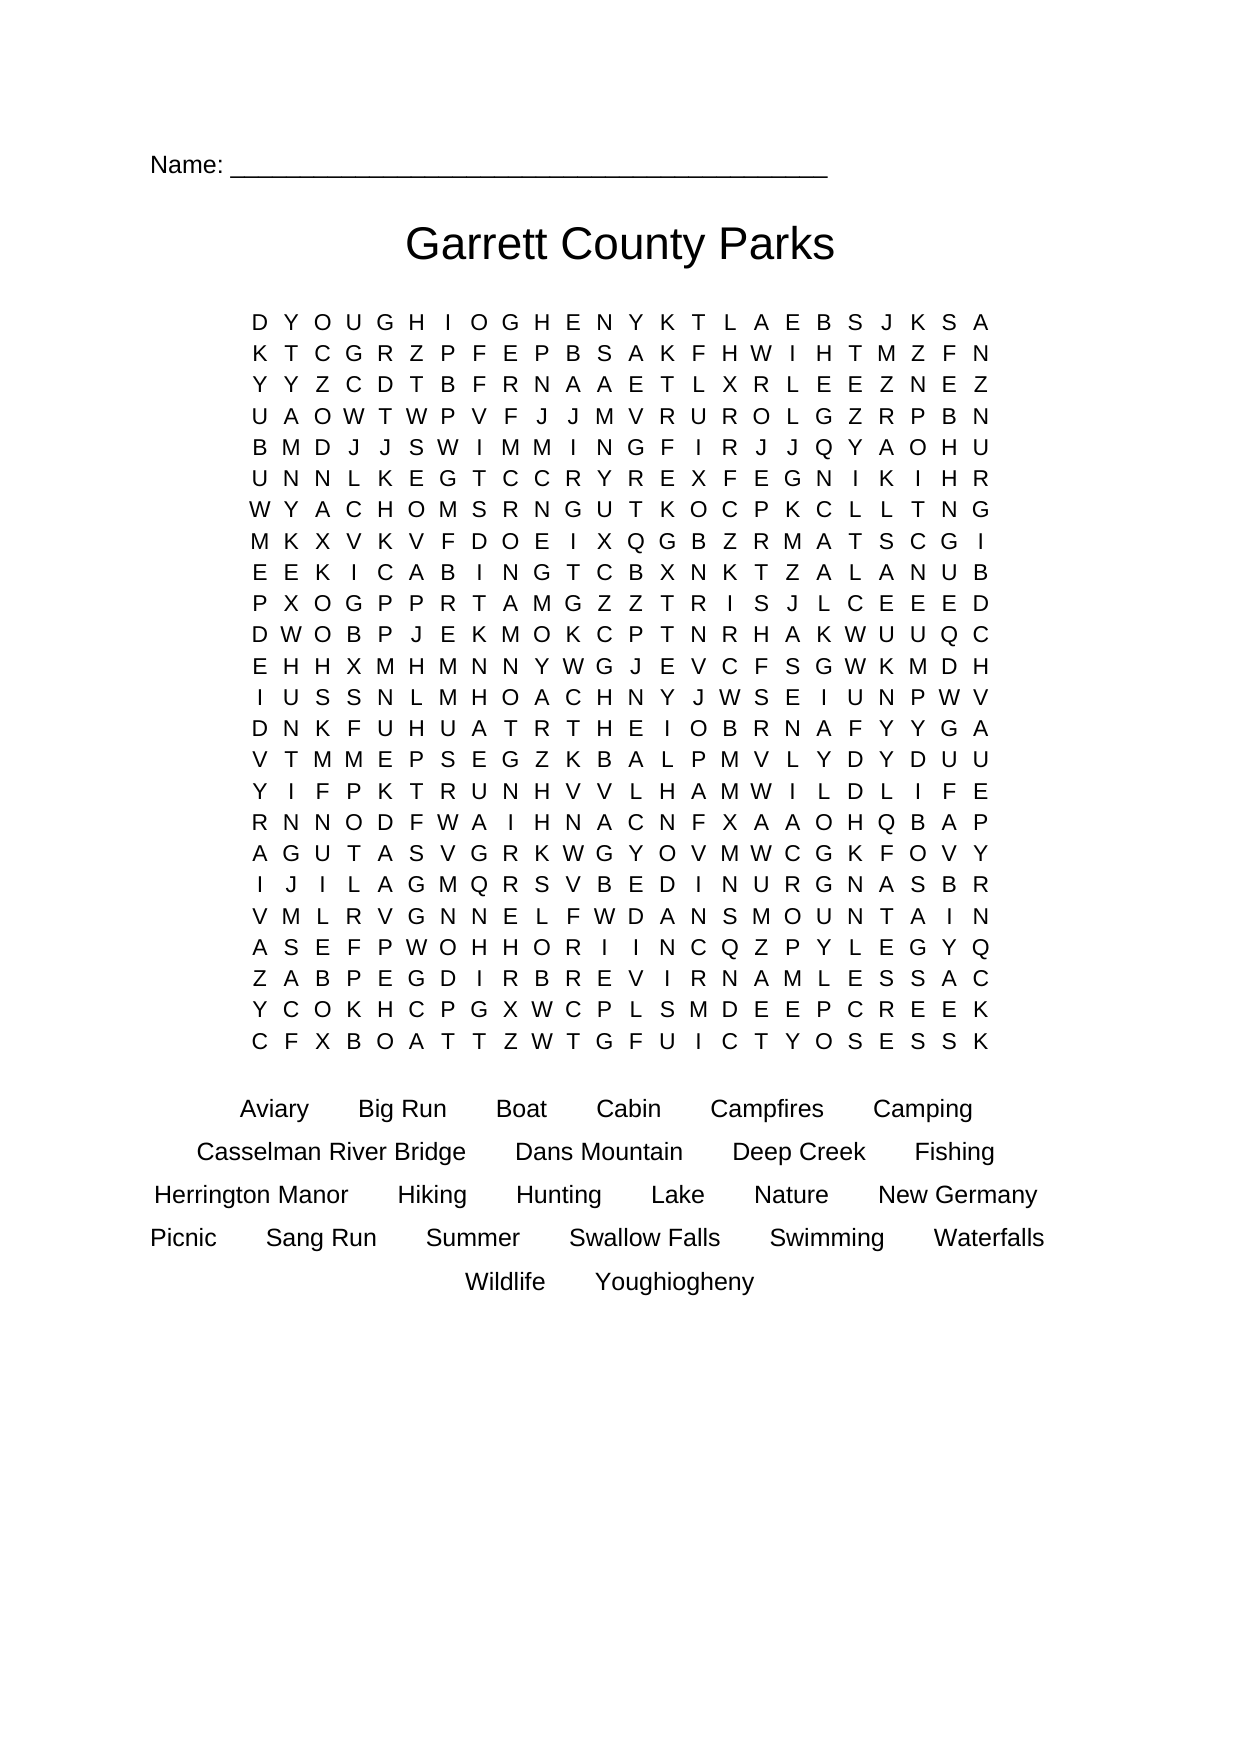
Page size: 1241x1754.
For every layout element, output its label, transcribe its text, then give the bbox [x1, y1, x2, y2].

table_cell N [620, 681, 651, 713]
table_cell E [464, 744, 495, 775]
table_cell T [338, 838, 369, 869]
table_cell A [369, 838, 401, 869]
table_cell R [965, 869, 996, 900]
table_cell G [495, 744, 526, 775]
table_header L [714, 306, 745, 338]
table_cell N [902, 556, 933, 588]
table_cell C [369, 556, 401, 588]
table_cell S [745, 588, 777, 619]
table_cell M [307, 744, 338, 775]
table_cell V [934, 838, 965, 869]
table_cell T [651, 369, 683, 400]
table_cell A [589, 369, 620, 400]
table_cell A [244, 931, 275, 963]
table_cell C [558, 681, 589, 713]
table_cell W [745, 338, 777, 369]
table_cell R [558, 931, 589, 963]
table_cell E [620, 869, 651, 900]
table_cell E [965, 775, 996, 806]
table_cell R [683, 963, 714, 994]
table_cell B [338, 619, 369, 650]
table_cell G [934, 525, 965, 556]
table_cell P [369, 588, 401, 619]
table_cell C [401, 994, 432, 1025]
table_cell N [526, 494, 557, 525]
table_cell K [777, 494, 808, 525]
table_cell G [464, 838, 495, 869]
table_cell A [808, 556, 839, 588]
table_cell W [589, 900, 620, 931]
table_cell N [526, 369, 557, 400]
table_cell N [683, 619, 714, 650]
table_cell M [432, 494, 463, 525]
table_header Name: ___________________________________________ [150, 150, 1090, 216]
table_cell I [840, 463, 871, 494]
table_cell R [714, 431, 745, 463]
table_cell O [651, 838, 683, 869]
table_cell T [558, 1025, 589, 1056]
table_cell Y [244, 775, 275, 806]
table_cell B [589, 869, 620, 900]
table_cell P [620, 619, 651, 650]
table_cell I [244, 869, 275, 900]
table_cell F [558, 900, 589, 931]
table_cell A [745, 963, 777, 994]
table_cell I [683, 1025, 714, 1056]
table_cell T [558, 713, 589, 744]
table_cell Y [589, 463, 620, 494]
table_cell E [620, 713, 651, 744]
table_cell N [432, 900, 463, 931]
table_cell Y [934, 931, 965, 963]
table_cell E [840, 963, 871, 994]
table_cell G [965, 494, 996, 525]
table_cell F [495, 400, 526, 431]
table_cell U [965, 431, 996, 463]
table_cell T [464, 463, 495, 494]
table_cell A [464, 713, 495, 744]
table_header T [683, 306, 714, 338]
table_cell Y [526, 650, 557, 681]
table_cell S [307, 681, 338, 713]
table_cell S [902, 963, 933, 994]
table_cell O [401, 494, 432, 525]
table_cell A [871, 431, 902, 463]
table_cell H [808, 338, 839, 369]
table_cell S [934, 1025, 965, 1056]
table_cell J [558, 400, 589, 431]
table_cell C [965, 619, 996, 650]
table_cell A [495, 588, 526, 619]
table_cell S [871, 963, 902, 994]
table_cell U [965, 744, 996, 775]
table_cell Y [902, 713, 933, 744]
table_cell O [777, 900, 808, 931]
table_cell M [495, 619, 526, 650]
table_cell R [745, 525, 777, 556]
table_cell I [714, 588, 745, 619]
table_cell X [275, 588, 307, 619]
table_cell S [840, 1025, 871, 1056]
table_cell N [464, 900, 495, 931]
table_cell R [651, 400, 683, 431]
table_cell C [714, 494, 745, 525]
table_cell O [526, 619, 557, 650]
table_cell T [651, 588, 683, 619]
table_cell A [651, 900, 683, 931]
table_cell C [589, 556, 620, 588]
table_cell E [651, 463, 683, 494]
table_cell D [620, 900, 651, 931]
table_cell T [369, 400, 401, 431]
table_cell M [589, 400, 620, 431]
table_cell O [808, 806, 839, 838]
table_cell K [714, 556, 745, 588]
table_cell V [369, 900, 401, 931]
table_cell E [307, 931, 338, 963]
table_cell O [526, 931, 557, 963]
table_cell A [934, 806, 965, 838]
table_cell A [275, 963, 307, 994]
table_cell I [902, 463, 933, 494]
table_cell B [432, 556, 463, 588]
table_cell V [558, 775, 589, 806]
table_cell M [777, 525, 808, 556]
table_cell N [777, 713, 808, 744]
table_header D [244, 306, 275, 338]
table_cell I [495, 806, 526, 838]
table_cell L [307, 900, 338, 931]
table_cell H [589, 681, 620, 713]
table_cell A [777, 619, 808, 650]
table_cell O [307, 400, 338, 431]
table_cell S [777, 650, 808, 681]
table_cell N [275, 463, 307, 494]
table_cell I [464, 963, 495, 994]
table_cell C [902, 525, 933, 556]
table_cell L [871, 775, 902, 806]
table_header H [401, 306, 432, 338]
table_cell T [871, 900, 902, 931]
table_cell E [808, 369, 839, 400]
table_cell N [683, 556, 714, 588]
table_cell H [401, 650, 432, 681]
table_cell V [558, 869, 589, 900]
table_cell L [338, 869, 369, 900]
table_cell E [934, 994, 965, 1025]
table_cell K [965, 994, 996, 1025]
table_cell A [589, 806, 620, 838]
table_cell H [745, 619, 777, 650]
table_cell T [275, 744, 307, 775]
table_cell A [745, 806, 777, 838]
table_cell U [244, 463, 275, 494]
table_cell J [777, 588, 808, 619]
table_cell K [808, 619, 839, 650]
table_cell P [401, 744, 432, 775]
table_cell Y [871, 713, 902, 744]
table_cell F [338, 931, 369, 963]
table_cell V [338, 525, 369, 556]
table_header I [432, 306, 463, 338]
table_cell E [401, 463, 432, 494]
table_cell F [683, 338, 714, 369]
table_cell L [840, 494, 871, 525]
table_cell K [464, 619, 495, 650]
table_cell U [307, 838, 338, 869]
table_cell E [871, 588, 902, 619]
table_cell T [745, 556, 777, 588]
table_cell F [464, 369, 495, 400]
table_cell A [871, 556, 902, 588]
table_cell M [777, 963, 808, 994]
table_cell U [840, 681, 871, 713]
table_cell A [401, 1025, 432, 1056]
table_cell O [745, 400, 777, 431]
table_cell B [338, 1025, 369, 1056]
table_cell E [589, 963, 620, 994]
table_cell B [244, 431, 275, 463]
table_cell H [651, 775, 683, 806]
table_cell E [651, 650, 683, 681]
table_cell I [777, 775, 808, 806]
table_cell R [558, 963, 589, 994]
table_header O [464, 306, 495, 338]
table_header K [902, 306, 933, 338]
table_cell R [745, 369, 777, 400]
table_cell A [620, 338, 651, 369]
table_cell W [714, 681, 745, 713]
table_cell R [495, 963, 526, 994]
table_cell J [275, 869, 307, 900]
table_cell G [338, 588, 369, 619]
table_cell U [369, 713, 401, 744]
table_cell G [589, 1025, 620, 1056]
table_cell V [620, 400, 651, 431]
table_cell K [558, 744, 589, 775]
table_cell T [840, 338, 871, 369]
table_cell R [558, 463, 589, 494]
table_cell T [745, 1025, 777, 1056]
table_cell Q [714, 931, 745, 963]
table_cell A [934, 963, 965, 994]
table_cell T [275, 338, 307, 369]
table_cell S [589, 338, 620, 369]
table_cell H [526, 775, 557, 806]
table_cell D [307, 431, 338, 463]
table_cell L [620, 775, 651, 806]
table_cell B [307, 963, 338, 994]
table_header S [934, 306, 965, 338]
table_header Y [620, 306, 651, 338]
table_cell P [902, 681, 933, 713]
table_cell W [401, 400, 432, 431]
table_cell P [401, 588, 432, 619]
table_cell C [558, 994, 589, 1025]
table_cell S [871, 525, 902, 556]
table_cell I [651, 713, 683, 744]
table_cell T [620, 494, 651, 525]
table_cell E [777, 994, 808, 1025]
table_header S [840, 306, 871, 338]
table_cell K [840, 838, 871, 869]
table_cell D [244, 619, 275, 650]
table_cell C [275, 994, 307, 1025]
table_cell I [558, 525, 589, 556]
table_cell U [244, 400, 275, 431]
table_cell I [808, 681, 839, 713]
table_cell H [589, 713, 620, 744]
table_cell F [432, 525, 463, 556]
table_cell O [808, 1025, 839, 1056]
table_cell K [275, 525, 307, 556]
table_cell S [902, 1025, 933, 1056]
table_cell F [620, 1025, 651, 1056]
table_cell J [683, 681, 714, 713]
table_cell D [651, 869, 683, 900]
table_cell A [464, 806, 495, 838]
table_cell M [683, 994, 714, 1025]
table_cell N [464, 650, 495, 681]
table_cell L [620, 994, 651, 1025]
table_cell I [244, 681, 275, 713]
table_cell K [871, 463, 902, 494]
table_header G [495, 306, 526, 338]
table_cell K [369, 463, 401, 494]
table_cell P [777, 931, 808, 963]
table_cell R [620, 463, 651, 494]
table_cell E [432, 619, 463, 650]
table_cell J [620, 650, 651, 681]
table_cell X [714, 806, 745, 838]
table_cell H [275, 650, 307, 681]
table_cell P [432, 400, 463, 431]
table_cell R [495, 369, 526, 400]
table_cell P [432, 338, 463, 369]
table_cell A [244, 838, 275, 869]
table_cell B [558, 338, 589, 369]
table_cell M [338, 744, 369, 775]
table_cell A [307, 494, 338, 525]
table_cell D [464, 525, 495, 556]
table_cell I [777, 338, 808, 369]
table_cell W [401, 931, 432, 963]
table_cell N [871, 681, 902, 713]
table_cell Y [244, 369, 275, 400]
table_cell L [777, 400, 808, 431]
table_cell H [526, 806, 557, 838]
table_cell K [244, 338, 275, 369]
table_cell G [808, 650, 839, 681]
table_cell U [432, 713, 463, 744]
table_cell U [934, 744, 965, 775]
table_cell U [464, 775, 495, 806]
table_cell R [526, 713, 557, 744]
table_cell E [526, 525, 557, 556]
table_cell L [871, 494, 902, 525]
table_cell X [307, 1025, 338, 1056]
table_cell P [369, 619, 401, 650]
table_cell N [714, 869, 745, 900]
table_cell Z [526, 744, 557, 775]
table_cell T [464, 1025, 495, 1056]
table_cell K [651, 338, 683, 369]
table_cell F [934, 775, 965, 806]
table_cell U [683, 400, 714, 431]
table_cell N [683, 900, 714, 931]
table_cell Z [745, 931, 777, 963]
table_cell D [840, 744, 871, 775]
table_cell E [495, 900, 526, 931]
table_cell Z [714, 525, 745, 556]
table_cell M [275, 900, 307, 931]
table_cell C [620, 806, 651, 838]
table_cell P [432, 994, 463, 1025]
table_cell E [902, 994, 933, 1025]
table_cell G [558, 588, 589, 619]
table_header B [808, 306, 839, 338]
table_header N [589, 306, 620, 338]
table_cell N [902, 369, 933, 400]
table_cell M [871, 338, 902, 369]
table_cell G [620, 431, 651, 463]
table_cell Z [589, 588, 620, 619]
table_cell R [714, 400, 745, 431]
table_cell H [369, 994, 401, 1025]
table_cell R [495, 494, 526, 525]
table_cell I [464, 431, 495, 463]
table_cell U [934, 556, 965, 588]
table_cell S [464, 494, 495, 525]
table_cell N [558, 806, 589, 838]
table_cell E [934, 588, 965, 619]
table_cell W [840, 619, 871, 650]
table_cell M [714, 838, 745, 869]
table_cell C [714, 1025, 745, 1056]
table_cell H [840, 806, 871, 838]
table_cell L [651, 744, 683, 775]
table_cell E [244, 556, 275, 588]
table_cell O [902, 431, 933, 463]
table_cell K [369, 525, 401, 556]
table_cell X [307, 525, 338, 556]
table_cell G [432, 463, 463, 494]
table_cell H [934, 463, 965, 494]
table_cell Z [244, 963, 275, 994]
table_cell C [714, 650, 745, 681]
table_cell E [934, 369, 965, 400]
table_cell T [840, 525, 871, 556]
table_cell C [808, 494, 839, 525]
table_cell P [589, 994, 620, 1025]
table_cell V [589, 775, 620, 806]
table_cell A [401, 556, 432, 588]
table_cell T [495, 713, 526, 744]
table_cell K [558, 619, 589, 650]
table_cell D [840, 775, 871, 806]
table_header E [558, 306, 589, 338]
table_cell N [840, 900, 871, 931]
table_cell E [244, 650, 275, 681]
table_cell T [401, 369, 432, 400]
table_cell S [745, 681, 777, 713]
table_cell F [683, 806, 714, 838]
table_cell E [620, 369, 651, 400]
table_cell E [369, 963, 401, 994]
table_header J [871, 306, 902, 338]
table_cell C [338, 369, 369, 400]
table_cell F [401, 806, 432, 838]
table_cell D [965, 588, 996, 619]
table_header Y [275, 306, 307, 338]
table_cell Q [934, 619, 965, 650]
table_cell D [432, 963, 463, 994]
table_cell B [934, 869, 965, 900]
table_cell I [589, 931, 620, 963]
table_cell J [526, 400, 557, 431]
table_cell O [338, 806, 369, 838]
table_header G [369, 306, 401, 338]
table_cell L [808, 963, 839, 994]
table_cell F [840, 713, 871, 744]
table_cell A [965, 713, 996, 744]
table_cell E [871, 931, 902, 963]
table_cell P [338, 963, 369, 994]
table_cell F [275, 1025, 307, 1056]
table_cell H [495, 931, 526, 963]
table_cell G [902, 931, 933, 963]
table_cell L [683, 369, 714, 400]
table_cell Z [840, 400, 871, 431]
table_cell S [651, 994, 683, 1025]
table_cell M [432, 681, 463, 713]
table_cell T [651, 619, 683, 650]
table_cell H [307, 650, 338, 681]
table_cell H [714, 338, 745, 369]
table_cell V [401, 525, 432, 556]
table_cell M [714, 775, 745, 806]
table_cell I [338, 556, 369, 588]
table_cell C [683, 931, 714, 963]
table_cell R [432, 775, 463, 806]
table_cell W [840, 650, 871, 681]
table_cell V [683, 838, 714, 869]
table_cell K [307, 556, 338, 588]
table_cell G [275, 838, 307, 869]
table_cell Y [275, 494, 307, 525]
table_cell Y [808, 744, 839, 775]
table_cell S [714, 900, 745, 931]
table_cell I [558, 431, 589, 463]
table_cell T [558, 556, 589, 588]
table_cell M [244, 525, 275, 556]
table_cell L [338, 463, 369, 494]
table_cell S [432, 744, 463, 775]
table_cell Q [871, 806, 902, 838]
table_cell B [589, 744, 620, 775]
table_cell S [338, 681, 369, 713]
table_cell I [902, 775, 933, 806]
table_cell F [307, 775, 338, 806]
table_cell V [965, 681, 996, 713]
table_cell N [495, 775, 526, 806]
table_cell K [651, 494, 683, 525]
table_cell I [275, 775, 307, 806]
table_header A [745, 306, 777, 338]
table_cell E [745, 463, 777, 494]
table_cell H [369, 494, 401, 525]
table_cell V [683, 650, 714, 681]
table_cell X [495, 994, 526, 1025]
table_cell Q [965, 931, 996, 963]
table_cell G [808, 400, 839, 431]
table_cell M [714, 744, 745, 775]
table_cell R [714, 619, 745, 650]
table_cell F [871, 838, 902, 869]
table_cell O [495, 525, 526, 556]
table_cell Q [620, 525, 651, 556]
table_cell B [620, 556, 651, 588]
table_cell R [432, 588, 463, 619]
table_cell O [683, 494, 714, 525]
table_cell C [840, 588, 871, 619]
table_cell M [495, 431, 526, 463]
table_cell G [934, 713, 965, 744]
table_cell A [777, 806, 808, 838]
table_cell E [871, 1025, 902, 1056]
table_cell Z [620, 588, 651, 619]
table_cell R [338, 900, 369, 931]
table_cell E [495, 338, 526, 369]
table_cell F [464, 338, 495, 369]
table_cell N [714, 963, 745, 994]
table_cell S [902, 869, 933, 900]
table_header O [307, 306, 338, 338]
table_cell X [651, 556, 683, 588]
table_cell I [683, 869, 714, 900]
table_cell N [965, 400, 996, 431]
table_cell C [307, 338, 338, 369]
table_cell L [777, 744, 808, 775]
table_cell Y [651, 681, 683, 713]
table_cell W [934, 681, 965, 713]
table_cell N [651, 806, 683, 838]
table_cell G [464, 994, 495, 1025]
table_cell S [401, 431, 432, 463]
table_cell Y [808, 931, 839, 963]
table_cell P [369, 931, 401, 963]
table_cell F [338, 713, 369, 744]
table_cell B [934, 400, 965, 431]
table_cell K [965, 1025, 996, 1056]
table_cell I [683, 431, 714, 463]
table_cell R [871, 994, 902, 1025]
table_cell W [558, 650, 589, 681]
table_cell V [244, 744, 275, 775]
table_cell F [934, 338, 965, 369]
table_cell R [965, 463, 996, 494]
table_cell W [745, 838, 777, 869]
table_cell G [808, 838, 839, 869]
table_cell P [745, 494, 777, 525]
table_cell P [526, 338, 557, 369]
table_header H [526, 306, 557, 338]
table_cell B [714, 713, 745, 744]
table_cell G [777, 463, 808, 494]
table_cell H [464, 681, 495, 713]
table_cell A [871, 869, 902, 900]
table_cell O [432, 931, 463, 963]
table_cell E [777, 681, 808, 713]
table_cell K [369, 775, 401, 806]
table_cell U [808, 900, 839, 931]
table_cell Z [871, 369, 902, 400]
table_cell O [683, 713, 714, 744]
table_cell C [495, 463, 526, 494]
table_cell O [902, 838, 933, 869]
table_cell F [745, 650, 777, 681]
table_cell G [651, 525, 683, 556]
table_cell U [745, 869, 777, 900]
table_cell A [558, 369, 589, 400]
table_cell U [651, 1025, 683, 1056]
table_cell W [558, 838, 589, 869]
table_cell U [902, 619, 933, 650]
table_cell W [338, 400, 369, 431]
table_cell D [714, 994, 745, 1025]
table_cell N [369, 681, 401, 713]
table_cell M [275, 431, 307, 463]
table_cell Z [307, 369, 338, 400]
table_cell Z [777, 556, 808, 588]
table_cell A [902, 900, 933, 931]
table_cell A [369, 869, 401, 900]
table_cell D [902, 744, 933, 775]
table_cell W [526, 1025, 557, 1056]
table_cell E [840, 369, 871, 400]
table_cell X [589, 525, 620, 556]
table_cell L [808, 775, 839, 806]
table_cell M [745, 900, 777, 931]
table_cell U [275, 681, 307, 713]
table_cell D [934, 650, 965, 681]
table_cell W [275, 619, 307, 650]
table_cell I [464, 556, 495, 588]
table_cell D [244, 713, 275, 744]
table_cell R [495, 869, 526, 900]
table_cell W [745, 775, 777, 806]
table_cell V [620, 963, 651, 994]
table_cell O [307, 994, 338, 1025]
table_header A [965, 306, 996, 338]
table_cell B [683, 525, 714, 556]
table_cell N [965, 900, 996, 931]
table_cell M [432, 650, 463, 681]
table_cell G [526, 556, 557, 588]
table_cell R [683, 588, 714, 619]
table_cell W [244, 494, 275, 525]
table_cell X [683, 463, 714, 494]
table_cell C [965, 963, 996, 994]
table_cell Z [495, 1025, 526, 1056]
table_cell F [714, 463, 745, 494]
table_cell D [369, 806, 401, 838]
table_cell A [620, 744, 651, 775]
table_cell J [745, 431, 777, 463]
table_cell P [965, 806, 996, 838]
table_cell M [902, 650, 933, 681]
table_cell I [934, 900, 965, 931]
table_cell J [369, 431, 401, 463]
table_cell L [840, 931, 871, 963]
table_cell N [275, 713, 307, 744]
table_cell H [401, 713, 432, 744]
table_cell S [275, 931, 307, 963]
table_cell R [495, 838, 526, 869]
table_cell U [871, 619, 902, 650]
table_cell O [495, 681, 526, 713]
table_cell O [369, 1025, 401, 1056]
table_cell V [432, 838, 463, 869]
table_cell D [369, 369, 401, 400]
table_cell G [401, 900, 432, 931]
table_cell E [275, 556, 307, 588]
table_cell X [338, 650, 369, 681]
table_cell C [244, 1025, 275, 1056]
table_cell K [871, 650, 902, 681]
table_cell A [526, 681, 557, 713]
table_cell T [464, 588, 495, 619]
table_cell G [401, 869, 432, 900]
table_cell K [526, 838, 557, 869]
table_cell G [589, 650, 620, 681]
table_cell X [714, 369, 745, 400]
table_cell N [808, 463, 839, 494]
table_cell W [432, 431, 463, 463]
table_cell M [526, 588, 557, 619]
table_cell L [401, 681, 432, 713]
table_cell L [808, 588, 839, 619]
table_cell N [275, 806, 307, 838]
table_cell N [934, 494, 965, 525]
table_cell N [651, 931, 683, 963]
table_cell T [432, 1025, 463, 1056]
table_cell G [401, 963, 432, 994]
table_cell A [808, 525, 839, 556]
table_cell P [902, 400, 933, 431]
table_cell P [808, 994, 839, 1025]
table_cell J [777, 431, 808, 463]
table_cell Y [244, 994, 275, 1025]
table_cell Y [840, 431, 871, 463]
table_cell J [338, 431, 369, 463]
table_cell I [651, 963, 683, 994]
table_cell R [871, 400, 902, 431]
table_cell C [840, 994, 871, 1025]
table_cell T [902, 494, 933, 525]
table_cell P [683, 744, 714, 775]
table_header U [338, 306, 369, 338]
table_cell L [840, 556, 871, 588]
table_cell Y [965, 838, 996, 869]
table_cell Y [275, 369, 307, 400]
table_cell G [589, 838, 620, 869]
title Garrett County Parks [150, 216, 1090, 269]
table_cell N [307, 463, 338, 494]
table_cell Z [401, 338, 432, 369]
table_cell L [526, 900, 557, 931]
table_header K [651, 306, 683, 338]
table_cell N [589, 431, 620, 463]
table_cell W [526, 994, 557, 1025]
table_cell B [526, 963, 557, 994]
table_cell B [902, 806, 933, 838]
table_cell V [745, 744, 777, 775]
table_cell U [589, 494, 620, 525]
table_cell C [589, 619, 620, 650]
text Aviary Big Run Boat Cabin Campfires Camping Casselman River Bridge Dans Mountain Deep Creek Fishing Herrington Manor Hiking Hunting Lake Nature New Germany Picnic Sang Run Summer Swallow Falls Swimming Waterfalls Wildlife Youghiogheny [150, 1094, 1090, 1295]
table_cell R [369, 338, 401, 369]
table_cell O [307, 588, 338, 619]
table_cell Y [620, 838, 651, 869]
table_cell C [777, 838, 808, 869]
table_cell N [307, 806, 338, 838]
table_cell Y [871, 744, 902, 775]
table_cell K [307, 713, 338, 744]
table_cell E [902, 588, 933, 619]
table_cell E [745, 994, 777, 1025]
table_cell S [401, 838, 432, 869]
table_cell I [620, 931, 651, 963]
table_cell R [777, 869, 808, 900]
table_cell E [369, 744, 401, 775]
table_cell N [495, 556, 526, 588]
table_cell R [244, 806, 275, 838]
table_cell I [965, 525, 996, 556]
table_cell P [338, 775, 369, 806]
table_cell V [464, 400, 495, 431]
table_cell Q [808, 431, 839, 463]
table_cell M [526, 431, 557, 463]
table_cell G [338, 338, 369, 369]
table_cell S [526, 869, 557, 900]
table_cell B [432, 369, 463, 400]
table_cell Y [777, 1025, 808, 1056]
table_cell H [965, 650, 996, 681]
table_cell C [526, 463, 557, 494]
table_cell H [464, 931, 495, 963]
table_cell O [307, 619, 338, 650]
table_cell W [432, 806, 463, 838]
table_cell A [808, 713, 839, 744]
table_cell M [369, 650, 401, 681]
table_cell V [244, 900, 275, 931]
table_cell T [401, 775, 432, 806]
table_cell L [777, 369, 808, 400]
table_cell H [934, 431, 965, 463]
table_cell F [651, 431, 683, 463]
table_cell J [401, 619, 432, 650]
table_cell M [432, 869, 463, 900]
table_cell Z [965, 369, 996, 400]
table_cell A [275, 400, 307, 431]
table_cell N [495, 650, 526, 681]
table_header E [777, 306, 808, 338]
table_cell G [808, 869, 839, 900]
table_cell N [840, 869, 871, 900]
table_cell Q [464, 869, 495, 900]
table_cell C [338, 494, 369, 525]
table_cell P [244, 588, 275, 619]
table_cell G [558, 494, 589, 525]
table_cell B [965, 556, 996, 588]
table_cell R [745, 713, 777, 744]
table_cell A [683, 775, 714, 806]
table_cell I [307, 869, 338, 900]
table_cell K [338, 994, 369, 1025]
table_cell N [965, 338, 996, 369]
table_cell Z [902, 338, 933, 369]
